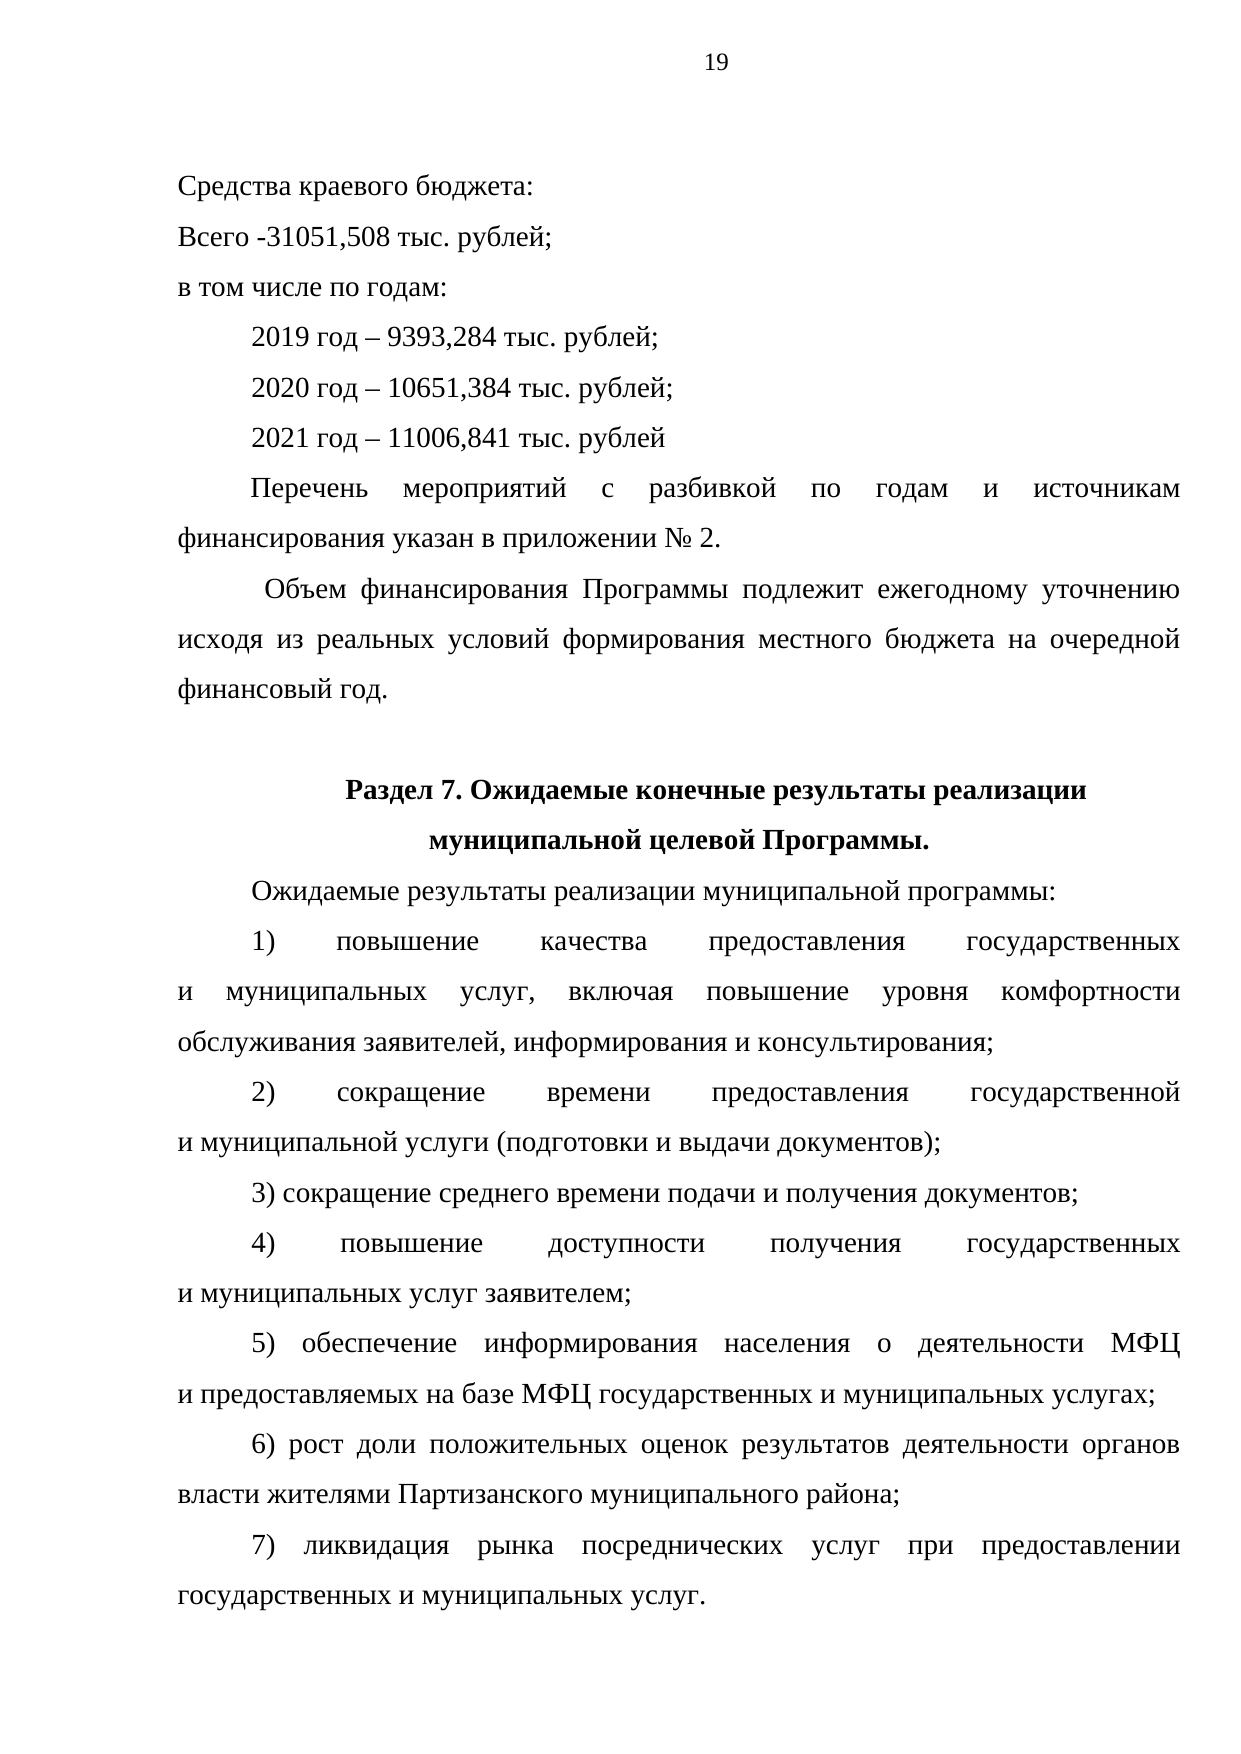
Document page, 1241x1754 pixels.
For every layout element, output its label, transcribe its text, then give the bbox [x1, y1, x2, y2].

text в том числе по годам: [177, 269, 1181, 303]
text Объем финансирования Программы подлежит ежегодному уточнению исходя из реальных условий формирования местного бюджета на очередной финансовый год. [177, 571, 1181, 705]
text 2019 год – 9393,284 тыс. рублей; [177, 319, 1181, 353]
text Ожидаемые результаты реализации муниципальной программы: [177, 873, 1181, 906]
text 4) повышение доступности получения государственных и муниципальных услуг заявителем; [177, 1225, 1181, 1309]
text Перечень мероприятий с разбивкой по годам и источникам финансирования указан в приложении № 2. [177, 470, 1181, 554]
text 3) сокращение среднего времени подачи и получения документов; [177, 1175, 1181, 1208]
text 5) обеспечение информирования населения о деятельности МФЦ и предоставляемых на базе МФЦ государственных и муниципальных услугах; [177, 1326, 1181, 1409]
text 7) ликвидация рынка посреднических услуг при предоставлении государственных и муниципальных услуг. [177, 1527, 1181, 1611]
text Всего -31051,508 тыс. рублей; [177, 219, 1181, 252]
text 2021 год – 11006,841 тыс. рублей [177, 420, 1181, 453]
text Средства краевого бюджета: [177, 168, 1181, 202]
text 2) сокращение времени предоставления государственной и муниципальной услуги (подготовки и выдачи документов); [177, 1074, 1181, 1158]
text 6) рост доли положительных оценок результатов деятельности органов власти жителями Партизанского муниципального района; [177, 1426, 1181, 1510]
text 1) повышение качества предоставления государственных и муниципальных услуг, включая повышение уровня комфортности обслуживания заявителей, информирования и консультирования; [177, 923, 1181, 1057]
text Раздел 7. Ожидаемые конечные результаты реализации муниципальной целевой Программы. [177, 772, 1181, 856]
text 2020 год – 10651,384 тыс. рублей; [177, 370, 1181, 403]
